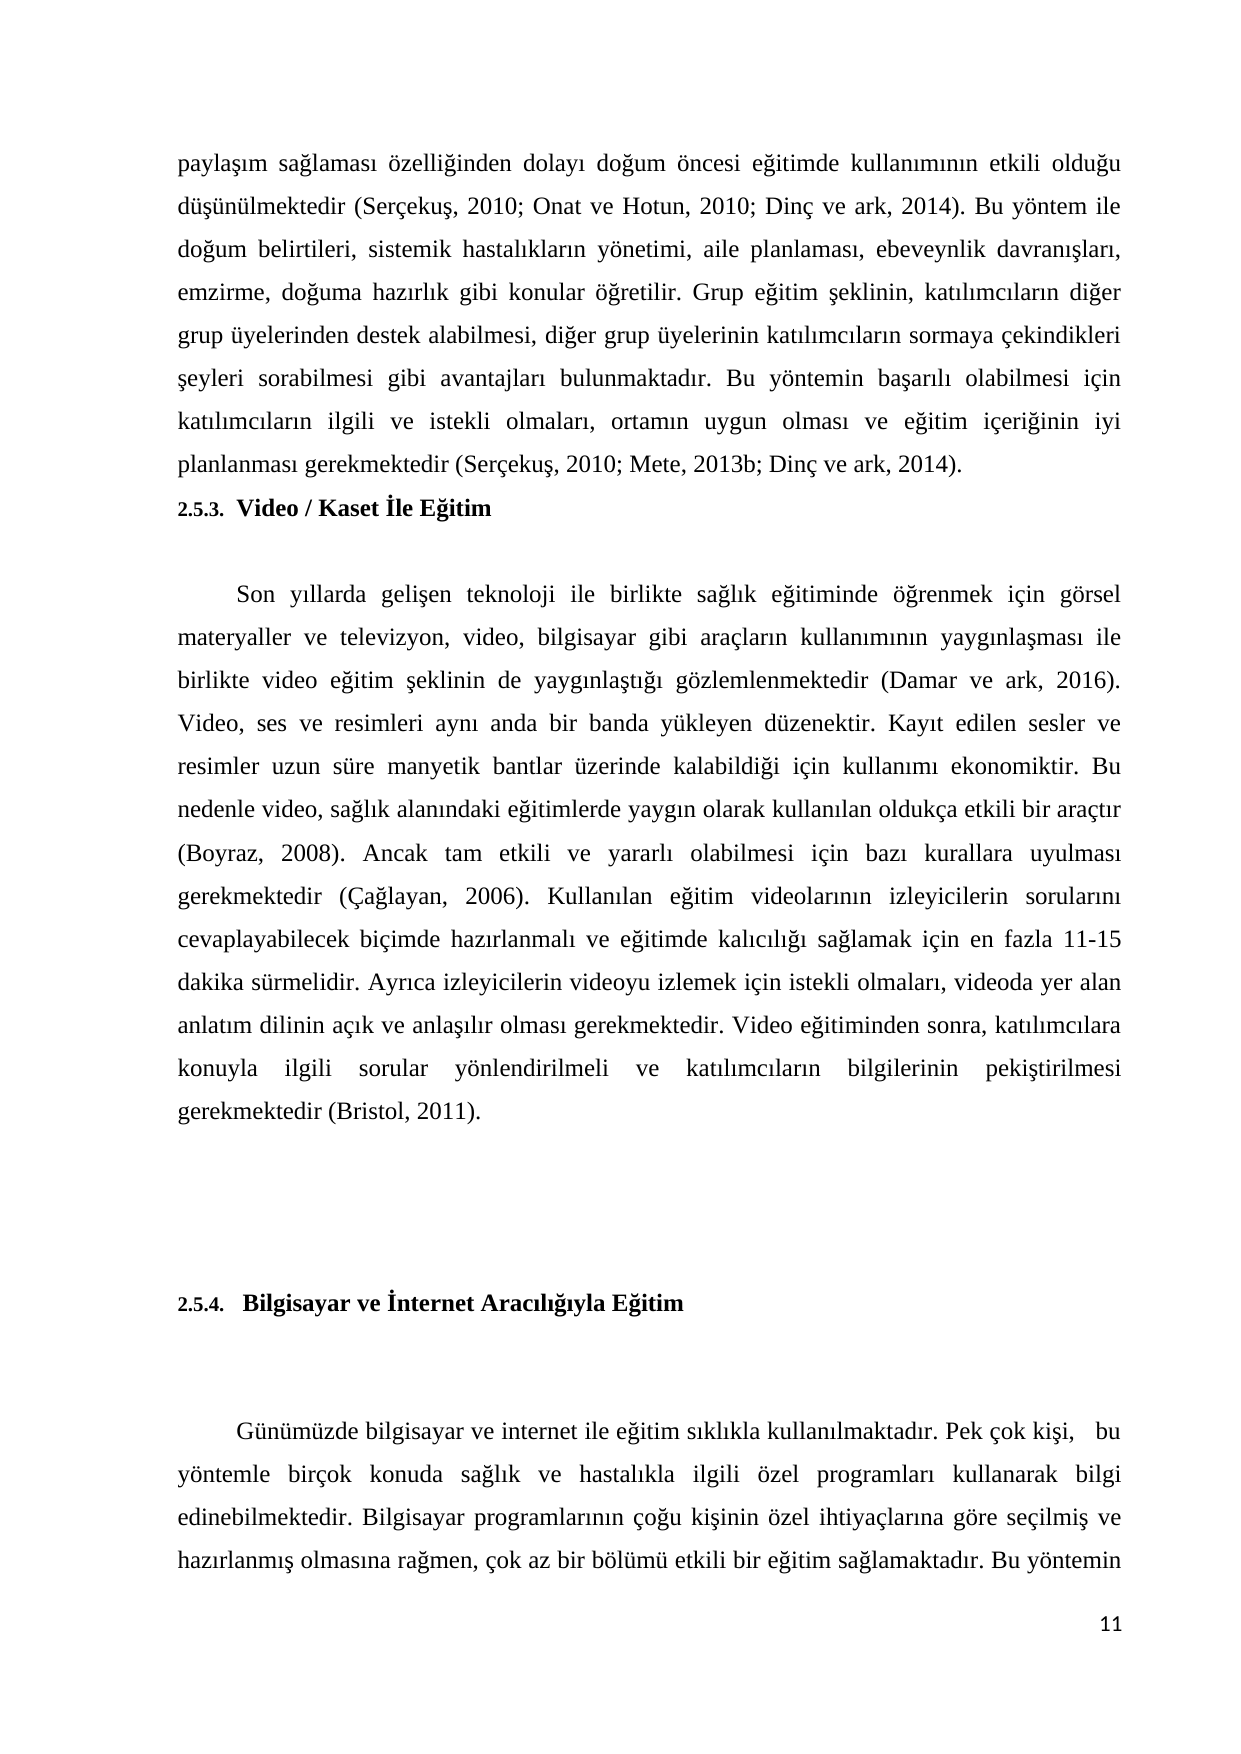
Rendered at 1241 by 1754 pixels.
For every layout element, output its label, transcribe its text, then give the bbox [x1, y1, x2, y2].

text Son yıllarda gelişen teknoloji ile birlikte sağlık eğitiminde öğrenmek için görsel materyaller ve televizyon, video, bilgisayar gibi araçların kullanımının yaygınlaşması ile birlikte video eğitim şeklinin de yaygınlaştığı gözlemlenmektedir (Damar ve ark, 2016). Video, ses ve resimleri aynı anda bir banda yükleyen düzenektir. Kayıt edilen sesler ve resimler uzun süre manyetik bantlar üzerinde kalabildiği için kullanımı ekonomiktir. Bu nedenle video, sağlık alanındaki eğitimlerde yaygın olarak kullanılan oldukça etkili bir araçtır (Boyraz, 2008). Ancak tam etkili ve yararlı olabilmesi için bazı kurallara uyulması gerekmektedir (Çağlayan, 2006). Kullanılan eğitim videolarının izleyicilerin sorularını cevaplayabilecek biçimde hazırlanmalı ve eğitimde kalıcılığı sağlamak için en fazla 11-15 dakika sürmelidir. Ayrıca izleyicilerin videoyu izlemek için istekli olmaları, videoda yer alan anlatım dilinin açık ve anlaşılır olması gerekmektedir. Video eğitiminden sonra, katılımcılara konuyla ilgili sorular yönlendirilmeli ve katılımcıların bilgilerinin pekiştirilmesi gerekmektedir (Bristol, 2011). [177, 579, 1122, 1125]
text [177, 148, 1122, 478]
list Video / Kaset İle Eğitim [177, 493, 1122, 521]
list Bilgisayar ve İnternet Aracılığıyla Eğitim [177, 1288, 1122, 1317]
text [177, 1416, 1122, 1574]
